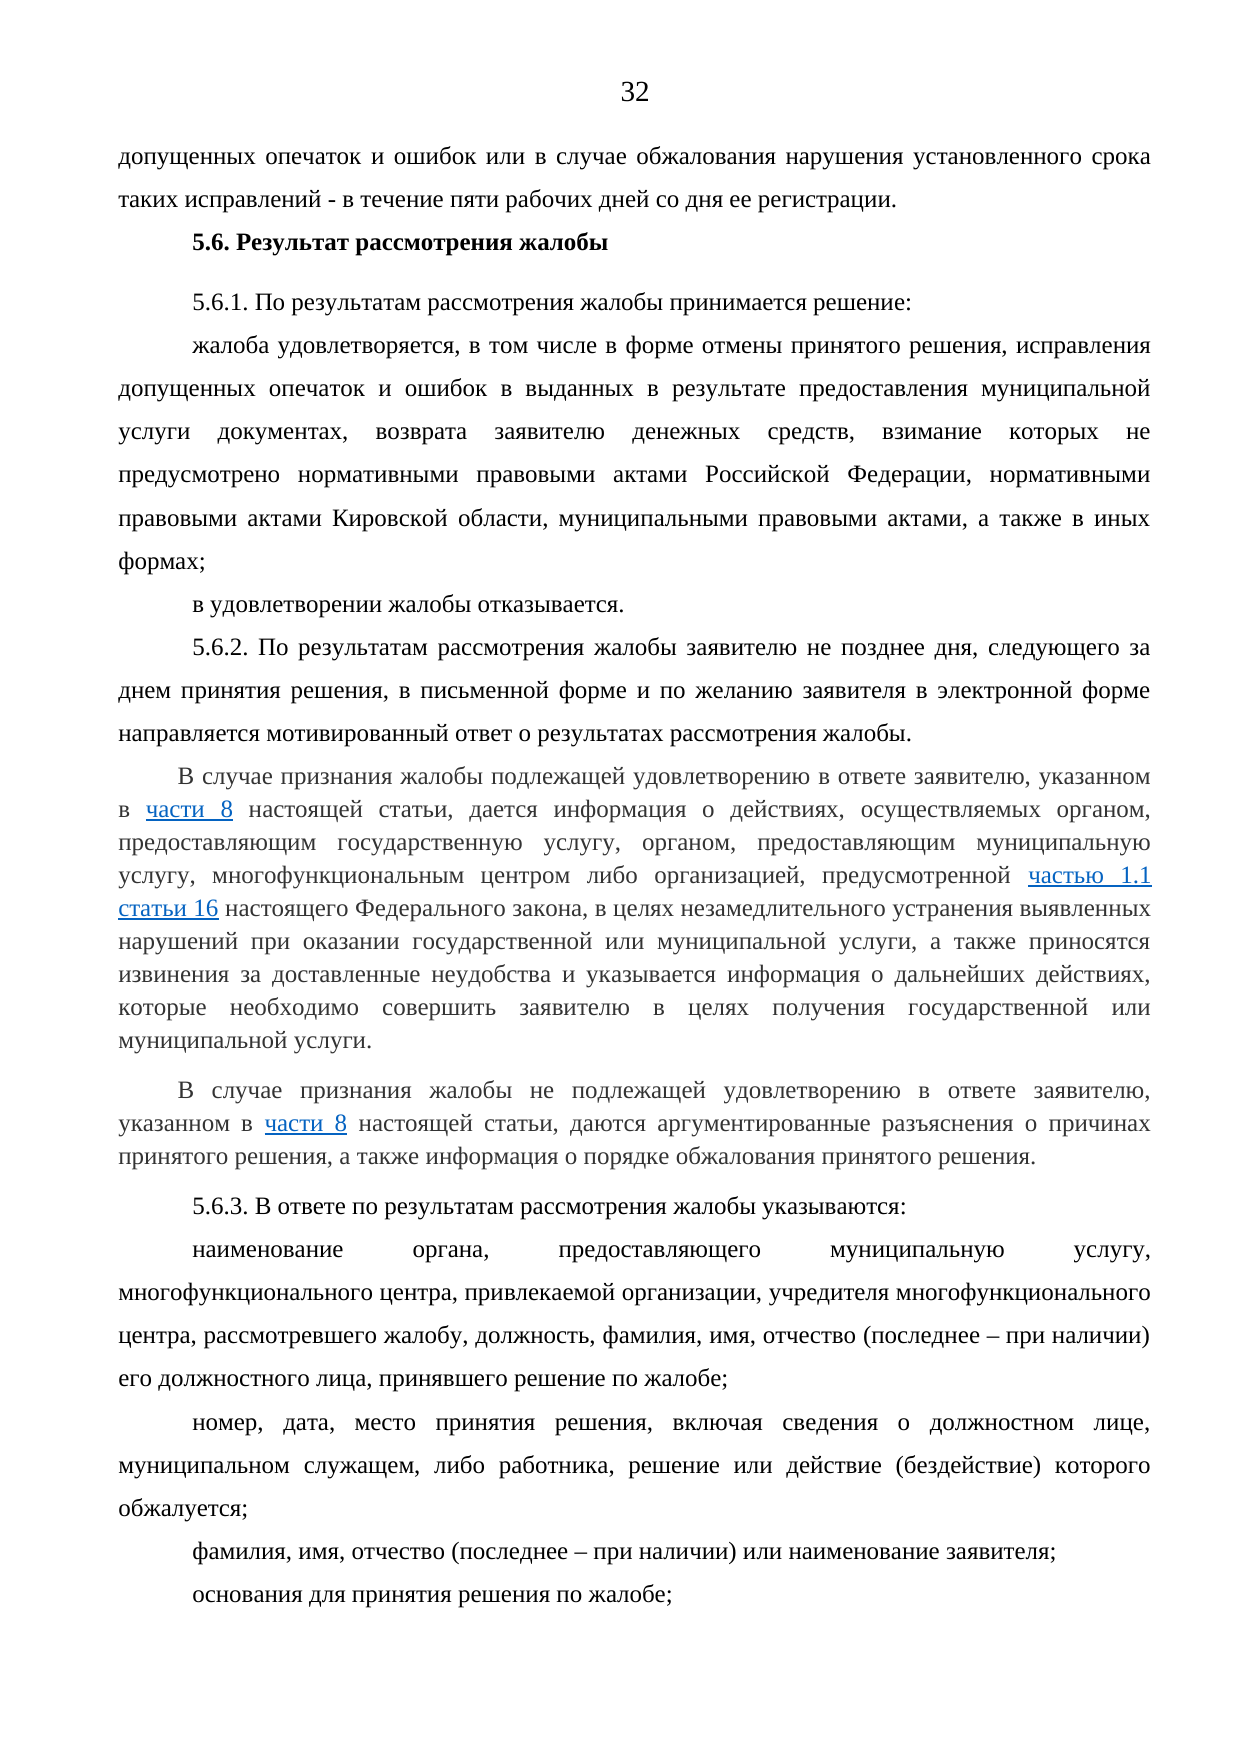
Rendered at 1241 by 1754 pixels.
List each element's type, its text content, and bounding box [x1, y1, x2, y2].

text 5.6.3. В ответе по результатам рассмотрения жалобы указываются: [118, 1191, 1152, 1220]
text 5.6.1. По результатам рассмотрения жалобы принимается решение: [118, 287, 1152, 316]
text наименование органа, предоставляющего муниципальную услугу, многофункционального центра, привлекаемой организации, учредителя многофункционального центра, рассмотревшего жалобу, должность, фамилия, имя, отчество (последнее – при наличии) его должностного лица, принявшего решение по жалобе; [118, 1234, 1152, 1392]
text 5.6.2. По результатам рассмотрения жалобы заявителю не позднее дня, следующего за днем принятия решения, в письменной форме и по желанию заявителя в электронной форме направляется мотивированный ответ о результатах рассмотрения жалобы. [118, 632, 1152, 747]
text жалоба удовлетворяется, в том числе в форме отмены принятого решения, исправления допущенных опечаток и ошибок в выданных в результате предоставления муниципальной услуги документах, возврата заявителю денежных средств, взимание которых не предусмотрено нормативными правовыми актами Российской Федерации, нормативными правовыми актами Кировской области, муниципальными правовыми актами, а также в иных формах; [118, 330, 1152, 574]
text основания для принятия решения по жалобе; [118, 1579, 1152, 1608]
text в удовлетворении жалобы отказывается. [118, 589, 1152, 618]
subtitle 5.6. Результат рассмотрения жалобы [118, 227, 1152, 256]
text номер, дата, место принятия решения, включая сведения о должностном лице, муниципальном служащем, либо работника, решение или действие (бездействие) которого обжалуется; [118, 1407, 1152, 1522]
text фамилия, имя, отчество (последнее – при наличии) или наименование заявителя; [118, 1536, 1152, 1565]
text В случае признания жалобы подлежащей удовлетворению в ответе заявителю, указанном в части 8 настоящей статьи, дается информация о действиях, осуществляемых органом, предоставляющим государственную услугу, органом, предоставляющим муниципальную услугу, многофункциональным центром либо организацией, предусмотренной частью 1.1 статьи 16 настоящего Федерального закона, в целях незамедлительного устранения выявленных нарушений при оказании государственной или муниципальной услуги, а также приносятся извинения за доставленные неудобства и указывается информация о дальнейших действиях, которые необходимо совершить заявителю в целях получения государственной или муниципальной услуги. [118, 761, 1152, 1054]
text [118, 141, 1152, 213]
text В случае признания жалобы не подлежащей удовлетворению в ответе заявителю, указанном в части 8 настоящей статьи, даются аргументированные разъяснения о причинах принятого решения, а также информация о порядке обжалования принятого решения. [118, 1075, 1152, 1170]
